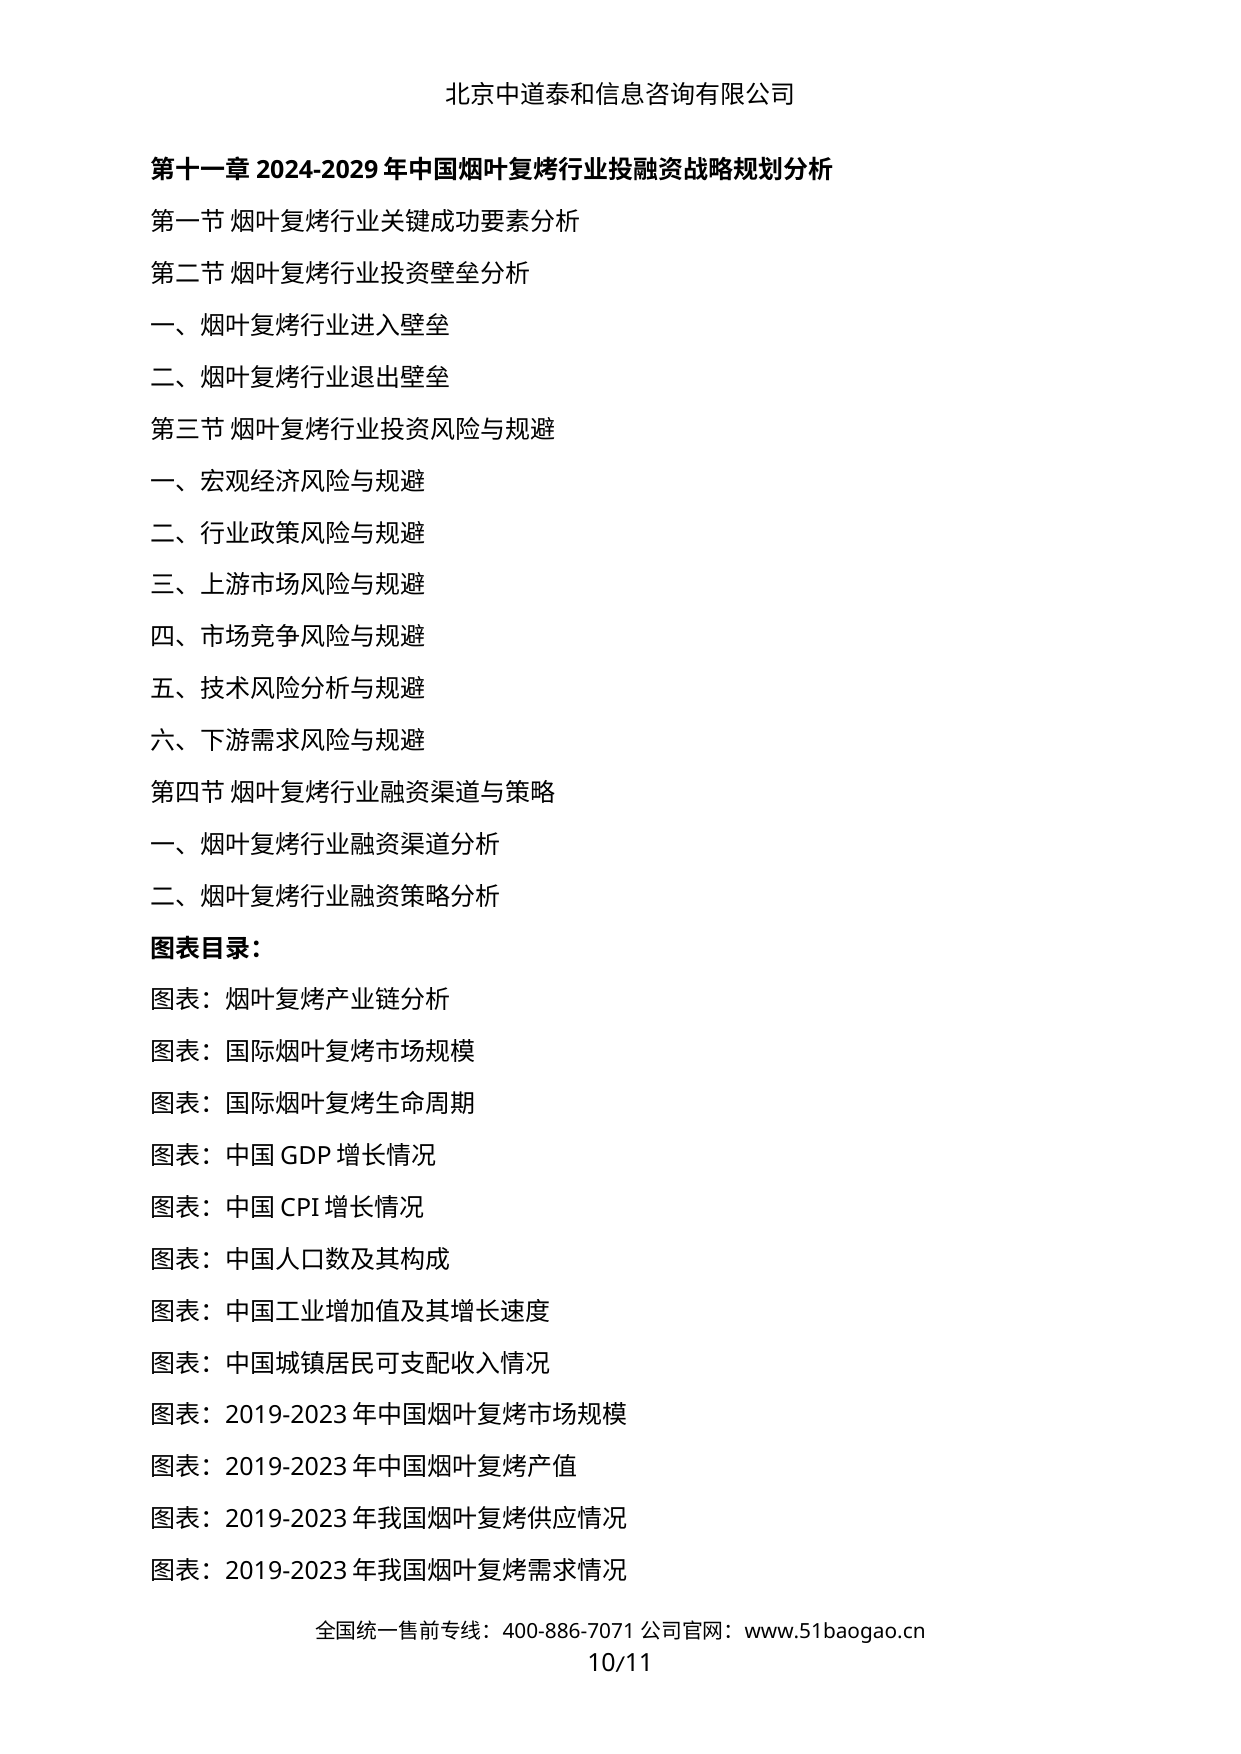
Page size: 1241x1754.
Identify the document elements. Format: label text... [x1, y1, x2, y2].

text 五、技术风险分析与规避 [150, 669, 1090, 705]
text 一、宏观经济风险与规避 [150, 461, 1090, 497]
text 第二节 烟叶复烤行业投资壁垒分析 [150, 254, 1090, 290]
text 第四节 烟叶复烤行业融资渠道与策略 [150, 772, 1090, 809]
text 图表：中国GDP增长情况 [150, 1136, 1090, 1172]
text 图表：烟叶复烤产业链分析 [150, 980, 1090, 1016]
text 图表：中国工业增加值及其增长速度 [150, 1291, 1090, 1327]
text 六、下游需求风险与规避 [150, 721, 1090, 757]
text 第十一章 2024-2029年中国烟叶复烤行业投融资战略规划分析 [150, 150, 1090, 186]
text 二、烟叶复烤行业退出壁垒 [150, 357, 1090, 394]
text 图表：国际烟叶复烤生命周期 [150, 1084, 1090, 1120]
text 第三节 烟叶复烤行业投资风险与规避 [150, 409, 1090, 446]
text 四、市场竞争风险与规避 [150, 617, 1090, 653]
text 图表：中国人口数及其构成 [150, 1239, 1090, 1276]
text 图表：2019-2023年我国烟叶复烤供应情况 [150, 1499, 1090, 1535]
text 一、烟叶复烤行业融资渠道分析 [150, 824, 1090, 861]
text 二、行业政策风险与规避 [150, 513, 1090, 549]
text 图表：国际烟叶复烤市场规模 [150, 1032, 1090, 1068]
text 图表：2019-2023年我国烟叶复烤需求情况 [150, 1551, 1090, 1587]
text 第一节 烟叶复烤行业关键成功要素分析 [150, 202, 1090, 238]
text 图表：2019-2023年中国烟叶复烤市场规模 [150, 1395, 1090, 1431]
text 一、烟叶复烤行业进入壁垒 [150, 306, 1090, 342]
text 图表：中国城镇居民可支配收入情况 [150, 1343, 1090, 1379]
text 三、上游市场风险与规避 [150, 565, 1090, 601]
text 二、烟叶复烤行业融资策略分析 [150, 876, 1090, 912]
text 图表：2019-2023年中国烟叶复烤产值 [150, 1447, 1090, 1483]
text 图表目录： [150, 928, 1090, 964]
text 图表：中国CPI增长情况 [150, 1187, 1090, 1224]
